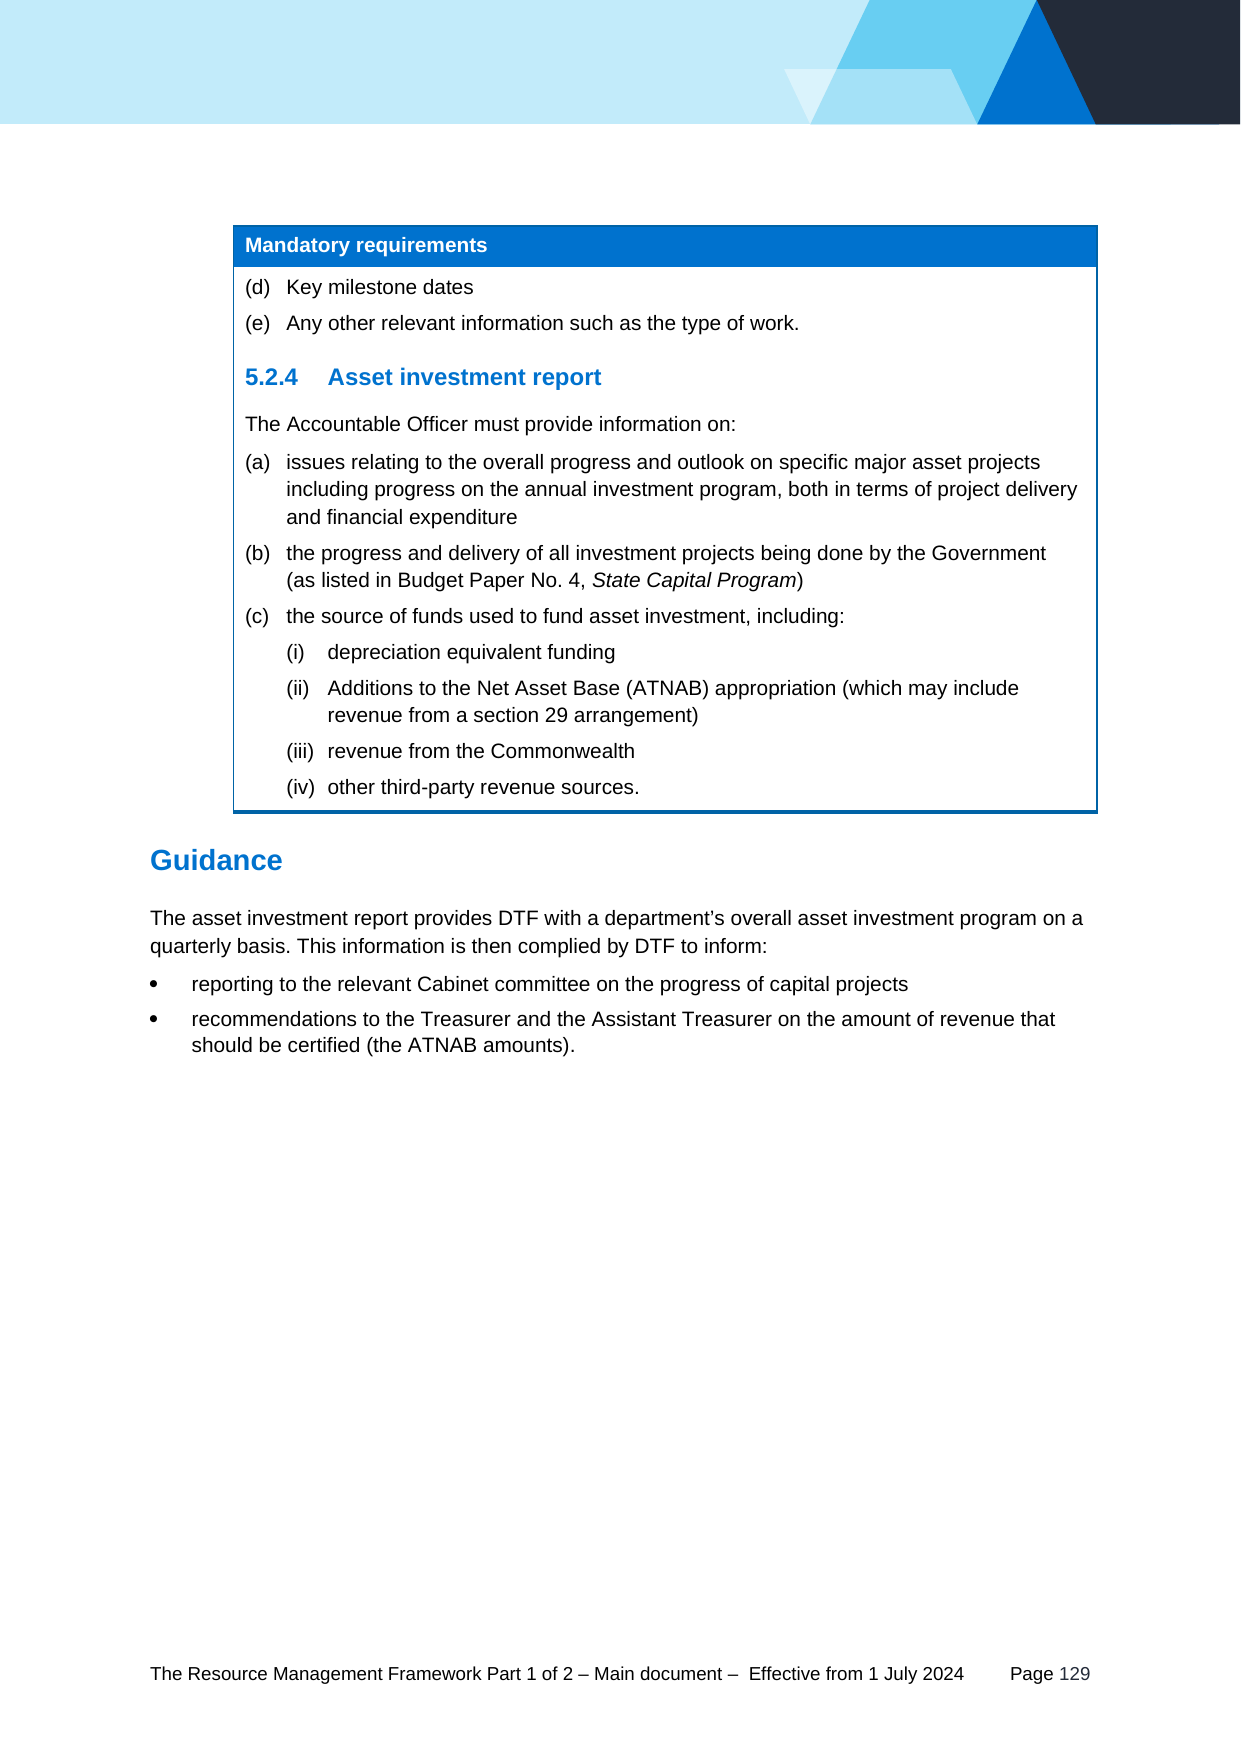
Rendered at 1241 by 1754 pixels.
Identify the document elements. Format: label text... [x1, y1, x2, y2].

list recommendations to the Treasurer and the Assistant Treasurer on the amount of revenue that should be certified (the ATNAB amounts). [150, 1006, 1090, 1057]
text The asset investment report provides DTF with a department’s overall asset investment program on a quarterly basis. This information is then complied by DTF to inform: [150, 906, 1090, 958]
table_header Mandatory requirements [234, 227, 1096, 267]
subtitle Guidance [150, 843, 1090, 876]
list reporting to the relevant Cabinet committee on the progress of capital projects [150, 972, 1090, 996]
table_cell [234, 267, 1096, 810]
